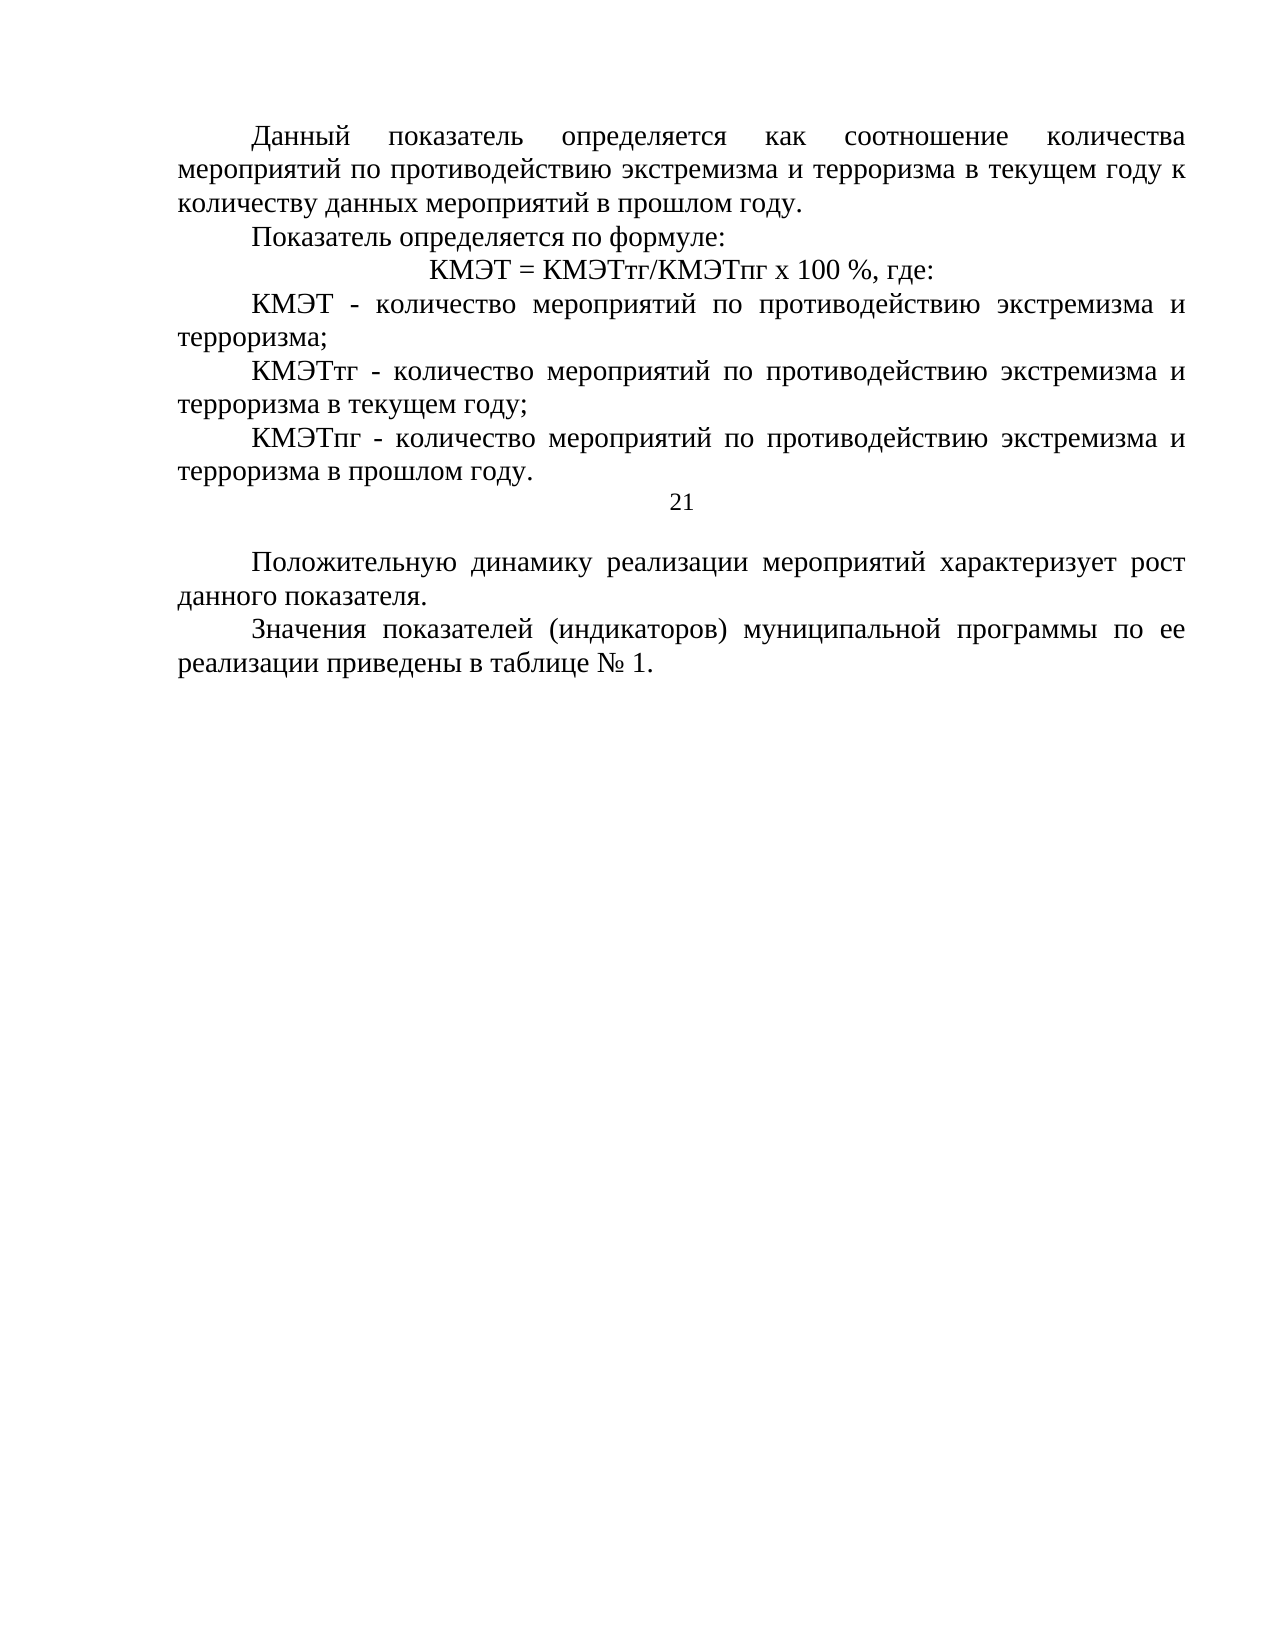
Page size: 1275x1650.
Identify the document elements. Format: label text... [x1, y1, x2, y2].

text Показатель определяется по формуле: [177, 219, 1186, 252]
text КМЭТ - количество мероприятий по противодействию экстремизма и терроризма; [177, 286, 1186, 353]
text Положительную динамику реализации мероприятий характеризует рост данного показателя. [177, 544, 1186, 612]
text Данный показатель определяется как соотношение количества мероприятий по противодействию экстремизма и терроризма в текущем году к количеству данных мероприятий в прошлом году. [177, 118, 1186, 219]
text Значения показателей (индикаторов) муниципальной программы по ее реализации приведены в таблице № 1. [177, 612, 1186, 679]
text КМЭТтг - количество мероприятий по противодействию экстремизма и терроризма в текущем году; [177, 353, 1186, 420]
text 21 [177, 487, 1186, 516]
text КМЭТпг - количество мероприятий по противодействию экстремизма и терроризма в прошлом году. [177, 420, 1186, 487]
text КМЭТ = КМЭТтг/КМЭТпг х 100 %, где: [177, 252, 1186, 286]
